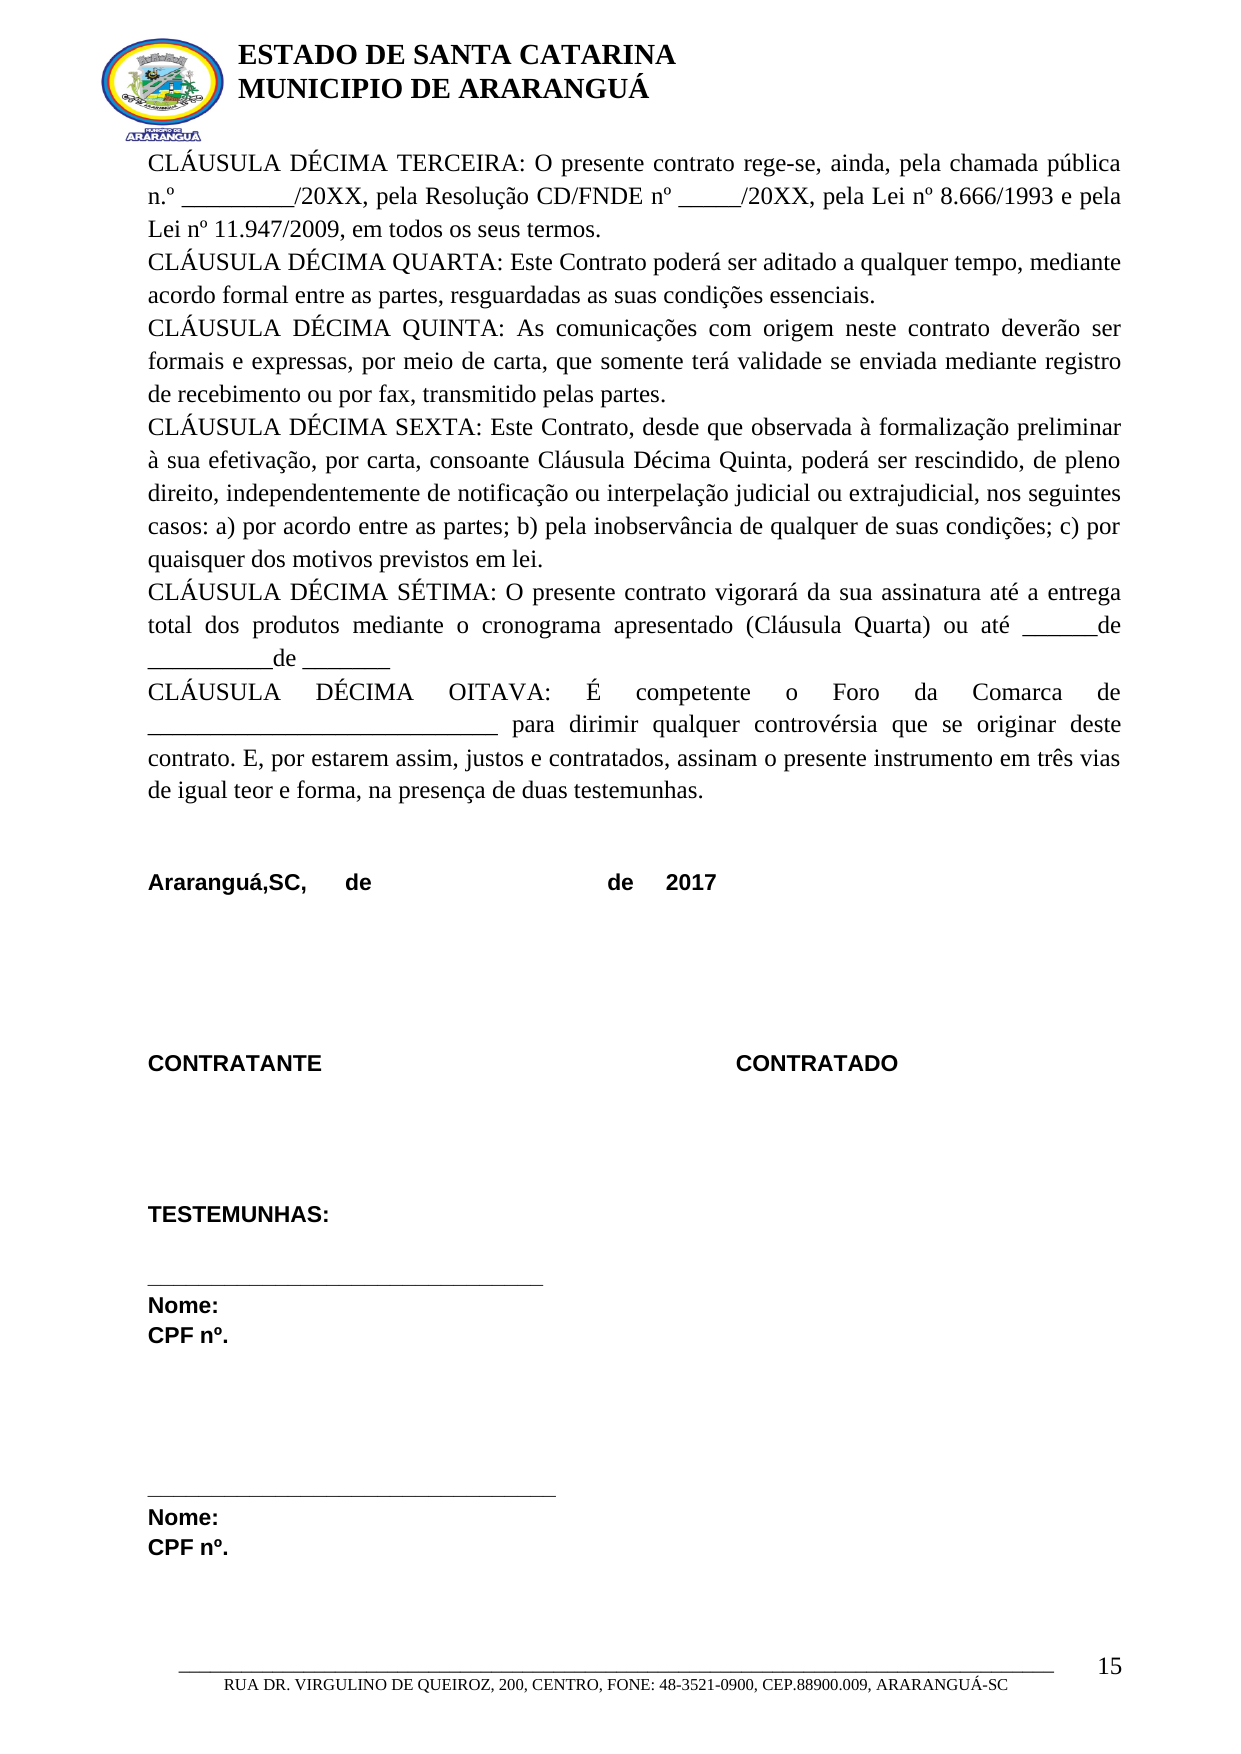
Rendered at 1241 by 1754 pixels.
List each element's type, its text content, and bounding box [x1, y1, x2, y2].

text CLÁUSULA DÉCIMA SÉTIMA: O presente contrato vigorará da sua assinatura até a entrega total dos produtos mediante o cronograma apresentado (Cláusula Quarta) ou até ______de __________de _______ [148, 577, 1122, 672]
text CPF nº. [148, 1534, 1122, 1560]
text Nome: [148, 1503, 1122, 1530]
text CLÁUSULA DÉCIMA OITAVA: É competente o Foro da Comarca de ____________________________ para dirimir qualquer controvérsia que se originar deste contrato. E, por estarem assim, justos e contratados, assinam o presente instrumento em três vias de igual teor e forma, na presença de duas testemunhas. [148, 677, 1122, 804]
text TESTEMUNHAS: [148, 1201, 1122, 1228]
text CLÁUSULA DÉCIMA QUARTA: Este Contrato poderá ser aditado a qualquer tempo, mediante acordo formal entre as partes, resguardadas as suas condições essenciais. [148, 247, 1122, 309]
text CONTRATANTE CONTRATADO [148, 1050, 1122, 1077]
text CLÁUSULA DÉCIMA TERCEIRA: O presente contrato rege-se, ainda, pela chamada pública n.º _________/20XX, pela Resolução CD/FNDE nº _____/20XX, pela Lei nº 8.666/1993 e pela Lei nº 11.947/2009, em todos os seus termos. [148, 148, 1122, 243]
text ________________________________ [148, 1473, 1122, 1499]
text _______________________________ [148, 1262, 1122, 1288]
text Nome: [148, 1292, 1122, 1318]
picture [98, 37, 226, 144]
text CLÁUSULA DÉCIMA SEXTA: Este Contrato, desde que observada à formalização preliminar à sua efetivação, por carta, consoante Cláusula Décima Quinta, poderá ser rescindido, de pleno direito, independentemente de notificação ou interpelação judicial ou extrajudicial, nos seguintes casos: a) por acordo entre as partes; b) pela inobservância de qualquer de suas condições; c) por quaisquer dos motivos previstos em lei. [148, 412, 1122, 573]
text CLÁUSULA DÉCIMA QUINTA: As comunicações com origem neste contrato deverão ser formais e expressas, por meio de carta, que somente terá validade se enviada mediante registro de recebimento ou por fax, transmitido pelas partes. [148, 313, 1122, 408]
text Araranguá,SC, de de 2017 [148, 869, 1122, 895]
text CPF nº. [148, 1322, 1122, 1348]
